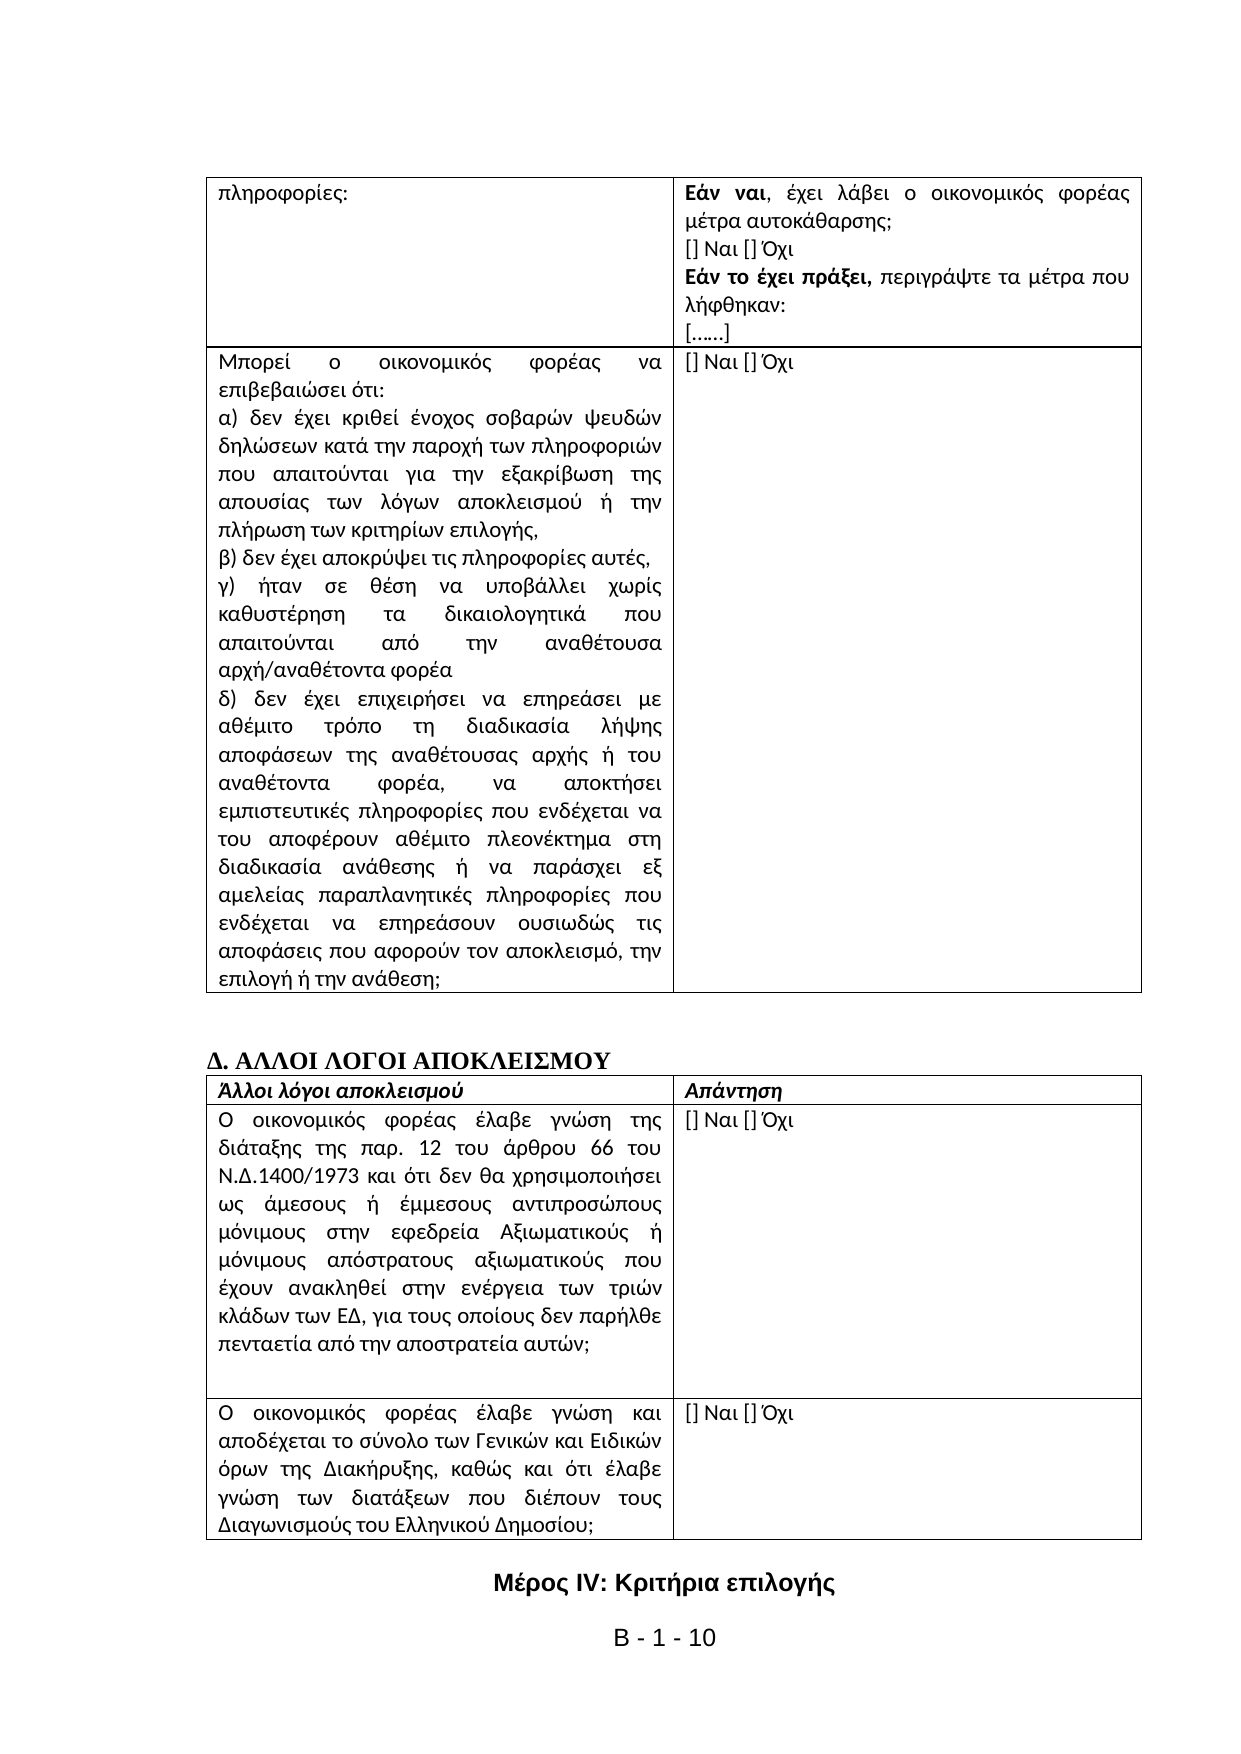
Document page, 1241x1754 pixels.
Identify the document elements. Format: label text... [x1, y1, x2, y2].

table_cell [207, 178, 673, 346]
table_cell [] Ναι [] Όχι [674, 1399, 1141, 1539]
table_cell Μπορεί ο οικονομικός φορέας να επιβεβαιώσει ότι: α) δεν έχει κριθεί ένοχος σοβαρών ψευδών δηλώσεων κατά την παροχή των πληροφοριών που απαιτούνται για την εξακρίβωση της απουσίας των λόγων αποκλεισμού ή την πλήρωση των κριτηρίων επιλογής, β) δεν έχει αποκρύψει τις πληροφορίες αυτές, γ) ήταν σε θέση να υποβάλλει χωρίς καθυστέρηση τα δικαιολογητικά που απαιτούνται από την αναθέτουσα αρχή/αναθέτοντα φορέα δ) δεν έχει επιχειρήσει να επηρεάσει με αθέμιτο τρόπο τη διαδικασία λήψης αποφάσεων της αναθέτουσας αρχής ή του αναθέτοντα φορέα, να αποκτήσει εμπιστευτικές πληροφορίες που ενδέχεται να του αποφέρουν αθέμιτο πλεονέκτημα στη διαδικασία ανάθεσης ή να παράσχει εξ αμελείας παραπλανητικές πληροφορίες που ενδέχεται να επηρεάσουν ουσιωδώς τις αποφάσεις που αφορούν τον αποκλεισμό, την επιλογή ή την ανάθεση; [207, 348, 673, 992]
table_cell Ο οικονομικός φορέας έλαβε γνώση της διάταξης της παρ. 12 του άρθρου 66 του Ν.Δ.1400/1973 και ότι δεν θα χρησιμοποιήσει ως άμεσους ή έμμεσους αντιπροσώπους μόνιμους στην εφεδρεία Αξιωματικούς ή μόνιμους απόστρατους αξιωματικούς που έχουν ανακληθεί στην ενέργεια των τριών κλάδων των ΕΔ, για τους οποίους δεν παρήλθε πενταετία από την αποστρατεία αυτών; [207, 1105, 673, 1397]
table_cell Εάν ναι, έχει λάβει ο οικονομικός φορέας μέτρα αυτοκάθαρσης; [] Ναι [] Όχι Εάν το έχει πράξει, περιγράψτε τα μέτρα που λήφθηκαν: [……] [674, 178, 1141, 346]
table_header Άλλοι λόγοι αποκλεισμού [207, 1076, 673, 1104]
text Δ. ΑΛΛΟΙ ΛΟΓΟΙ ΑΠΟΚΛΕΙΣΜΟΥ [207, 1046, 1122, 1075]
table_cell [] Ναι [] Όχι [674, 1105, 1141, 1397]
table_cell Ο οικονομικός φορέας έλαβε γνώση και αποδέχεται το σύνολο των Γενικών και Ειδικών όρων της Διακήρυξης, καθώς και ότι έλαβε γνώση των διατάξεων που διέπουν τους Διαγωνισμούς του Ελληνικού Δημοσίου; [207, 1399, 673, 1539]
table_header Απάντηση [674, 1076, 1141, 1104]
table_cell [] Ναι [] Όχι [674, 348, 1141, 992]
text Μέρος IV: Κριτήρια επιλογής [207, 1568, 1122, 1597]
